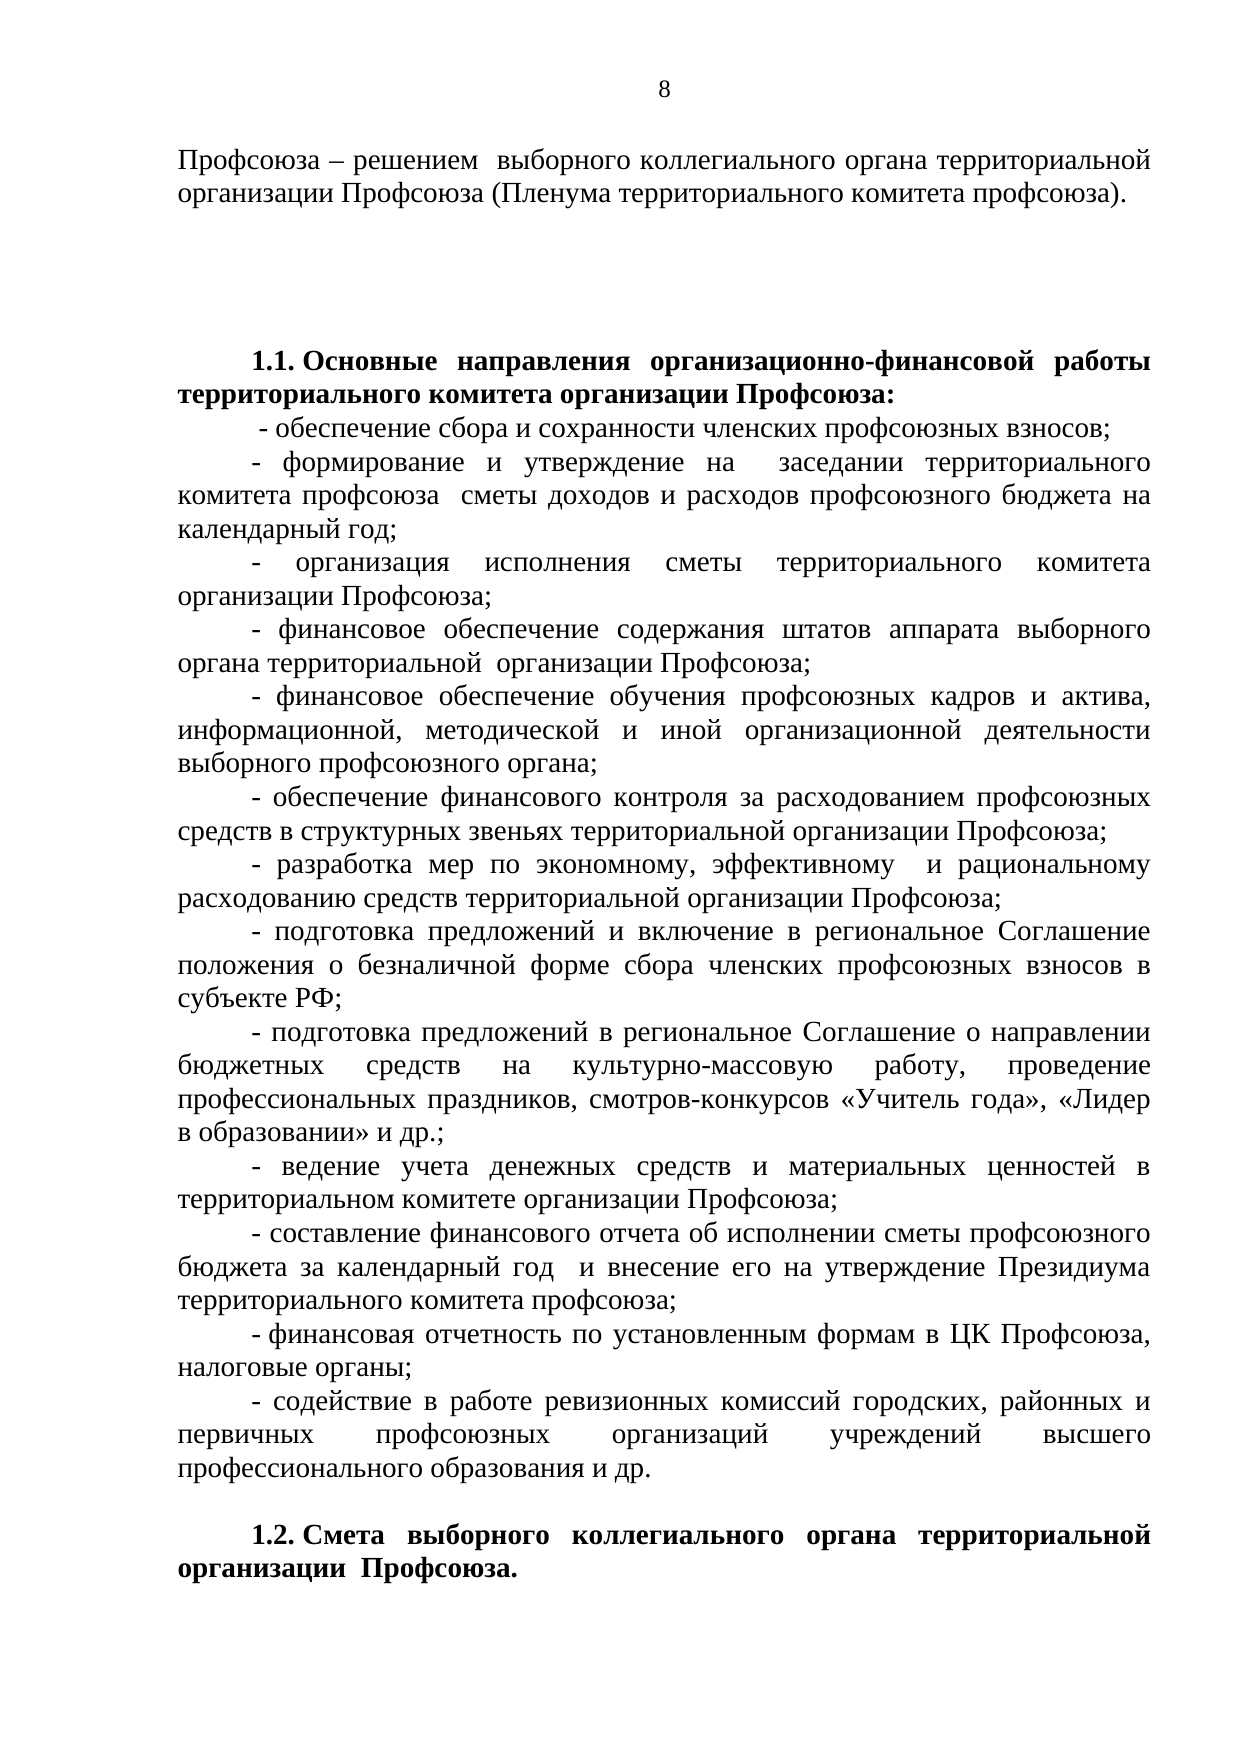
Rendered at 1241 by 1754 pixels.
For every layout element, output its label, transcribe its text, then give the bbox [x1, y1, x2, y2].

text - ведение учета денежных средств и материальных ценностей в территориальном комитете организации Профсоюза; [177, 1148, 1152, 1215]
text 1.2. Смета выборного коллегиального органа территориальной организации Профсоюза. [177, 1517, 1152, 1584]
text - составление финансового отчета об исполнении сметы профсоюзного бюджета за календарный год и внесение его на утверждение Президиума территориального комитета профсоюза; [177, 1215, 1152, 1316]
text - подготовка предложений и включение в региональное Соглашение положения о безналичной форме сбора членских профсоюзных взносов в субъекте РФ; [177, 913, 1152, 1014]
text - содействие в работе ревизионных комиссий городских, районных и первичных профсоюзных организаций учреждений высшего профессионального образования и др. [177, 1383, 1152, 1483]
text - обеспечение финансового контроля за расходованием профсоюзных средств в структурных звеньях территориальной организации Профсоюза; [177, 779, 1152, 846]
text 1.1. Основные направления организационно-финансовой работы территориального комитета организации Профсоюза: [177, 343, 1152, 410]
text - финансовое обеспечение содержания штатов аппарата выборного органа территориальной организации Профсоюза; [177, 611, 1152, 678]
text - формирование и утверждение на заседании территориального комитета профсоюза сметы доходов и расходов профсоюзного бюджета на календарный год; [177, 444, 1152, 544]
text - разработка мер по экономному, эффективному и рациональному расходованию средств территориальной организации Профсоюза; [177, 846, 1152, 913]
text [177, 142, 1152, 209]
text - обеспечение сбора и сохранности членских профсоюзных взносов; [177, 410, 1152, 444]
text - финансовое обеспечение обучения профсоюзных кадров и актива, информационной, методической и иной организационной деятельности выборного профсоюзного органа; [177, 678, 1152, 779]
text - финансовая отчетность по установленным формам в ЦК Профсоюза, налоговые органы; [177, 1316, 1152, 1383]
text - подготовка предложений в региональное Соглашение о направлении бюджетных средств на культурно-массовую работу, проведение профессиональных праздников, смотров-конкурсов «Учитель года», «Лидер в образовании» и др.; [177, 1014, 1152, 1148]
text - организация исполнения сметы территориального комитета организации Профсоюза; [177, 544, 1152, 611]
